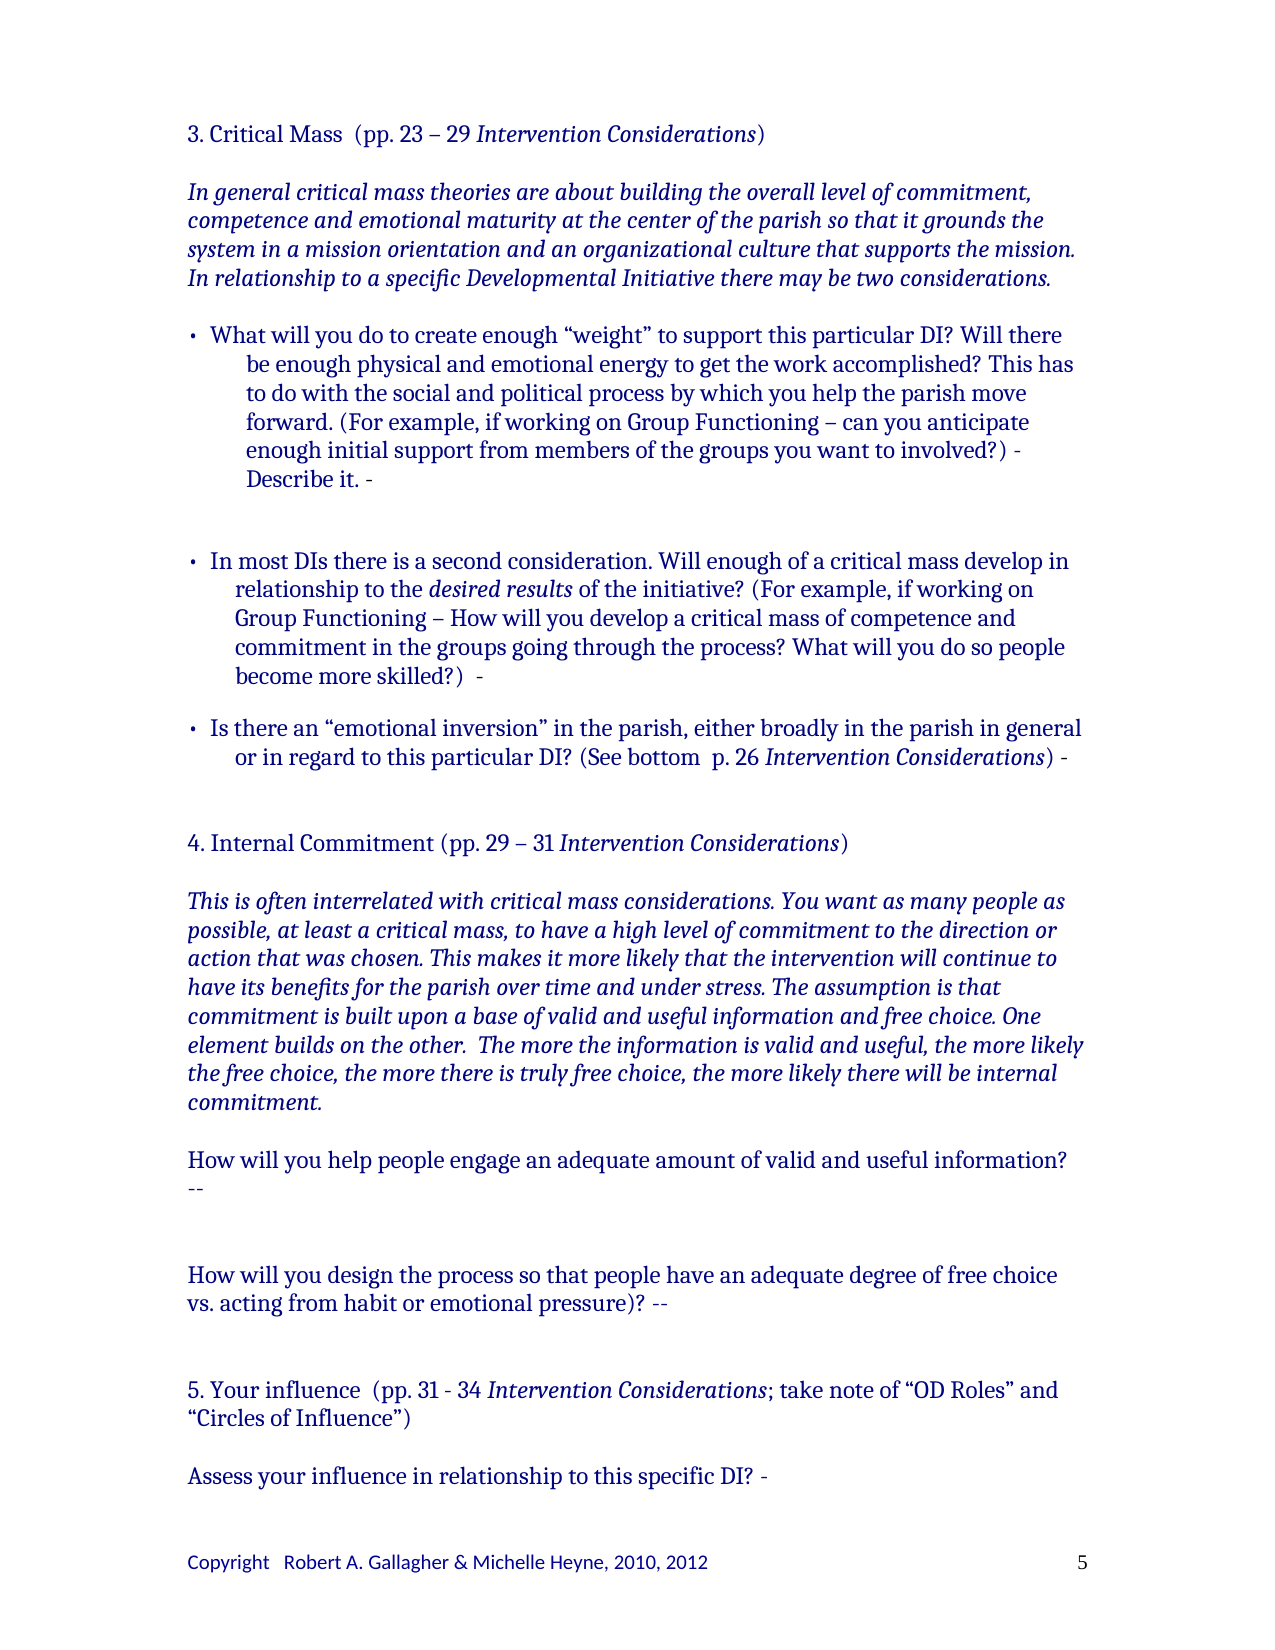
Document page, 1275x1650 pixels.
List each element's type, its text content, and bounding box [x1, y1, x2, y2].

text Assess your influence in relationship to this specific DI? - [187, 1462, 1087, 1491]
text How will you help people engage an adequate amount of valid and useful information? -- [187, 1146, 1087, 1203]
text This is often interrelated with critical mass considerations. You want as many people as possible, at least a critical mass, to have a high level of commitment to the direction or action that was chosen. This makes it more likely that the intervention will continue to have its benefits for the parish over time and under stress. The assumption is that commitment is built upon a base of valid and useful information and free choice. One element builds on the other. The more the information is valid and useful, the more likely the free choice, the more there is truly free choice, the more likely there will be internal commitment. [187, 887, 1087, 1117]
text In general critical mass theories are about building the overall level of commitment, competence and emotional maturity at the center of the parish so that it grounds the system in a mission orientation and an organizational culture that supports the mission. In relationship to a specific Developmental Initiative there may be two considerations. [187, 177, 1087, 292]
text 5. Your influence (pp. 31 - 34 Intervention Considerations; take note of “OD Roles” and “Circles of Influence”) [187, 1376, 1087, 1433]
text 4. Internal Commitment (pp. 29 – 31 Intervention Considerations) [187, 829, 1087, 858]
text 3. Critical Mass (pp. 23 – 29 Intervention Considerations) [187, 120, 1087, 149]
text How will you design the process so that people have an adequate degree of free choice vs. acting from habit or emotional pressure)? -- [187, 1261, 1087, 1318]
list In most DIs there is a second consideration. Will enough of a critical mass develop in relationship to the desired results of the initiative? (For example, if working on Group Functioning – How will you develop a critical mass of competence and commitment in the groups going through the process? What will you do so people become more skilled?) - [187, 547, 1087, 690]
list Is there an “emotional inversion” in the parish, either broadly in the parish in general or in regard to this particular DI? (See bottom p. 26 Intervention Considerations) - [187, 714, 1087, 772]
list What will you do to create enough “weight” to support this particular DI? Will there be enough physical and emotional energy to get the work accomplished? This has to do with the social and political process by which you help the parish move forward. (For example, if working on Group Functioning – can you anticipate enough initial support from members of the groups you want to involved?) - Describe it. - [187, 321, 1087, 494]
